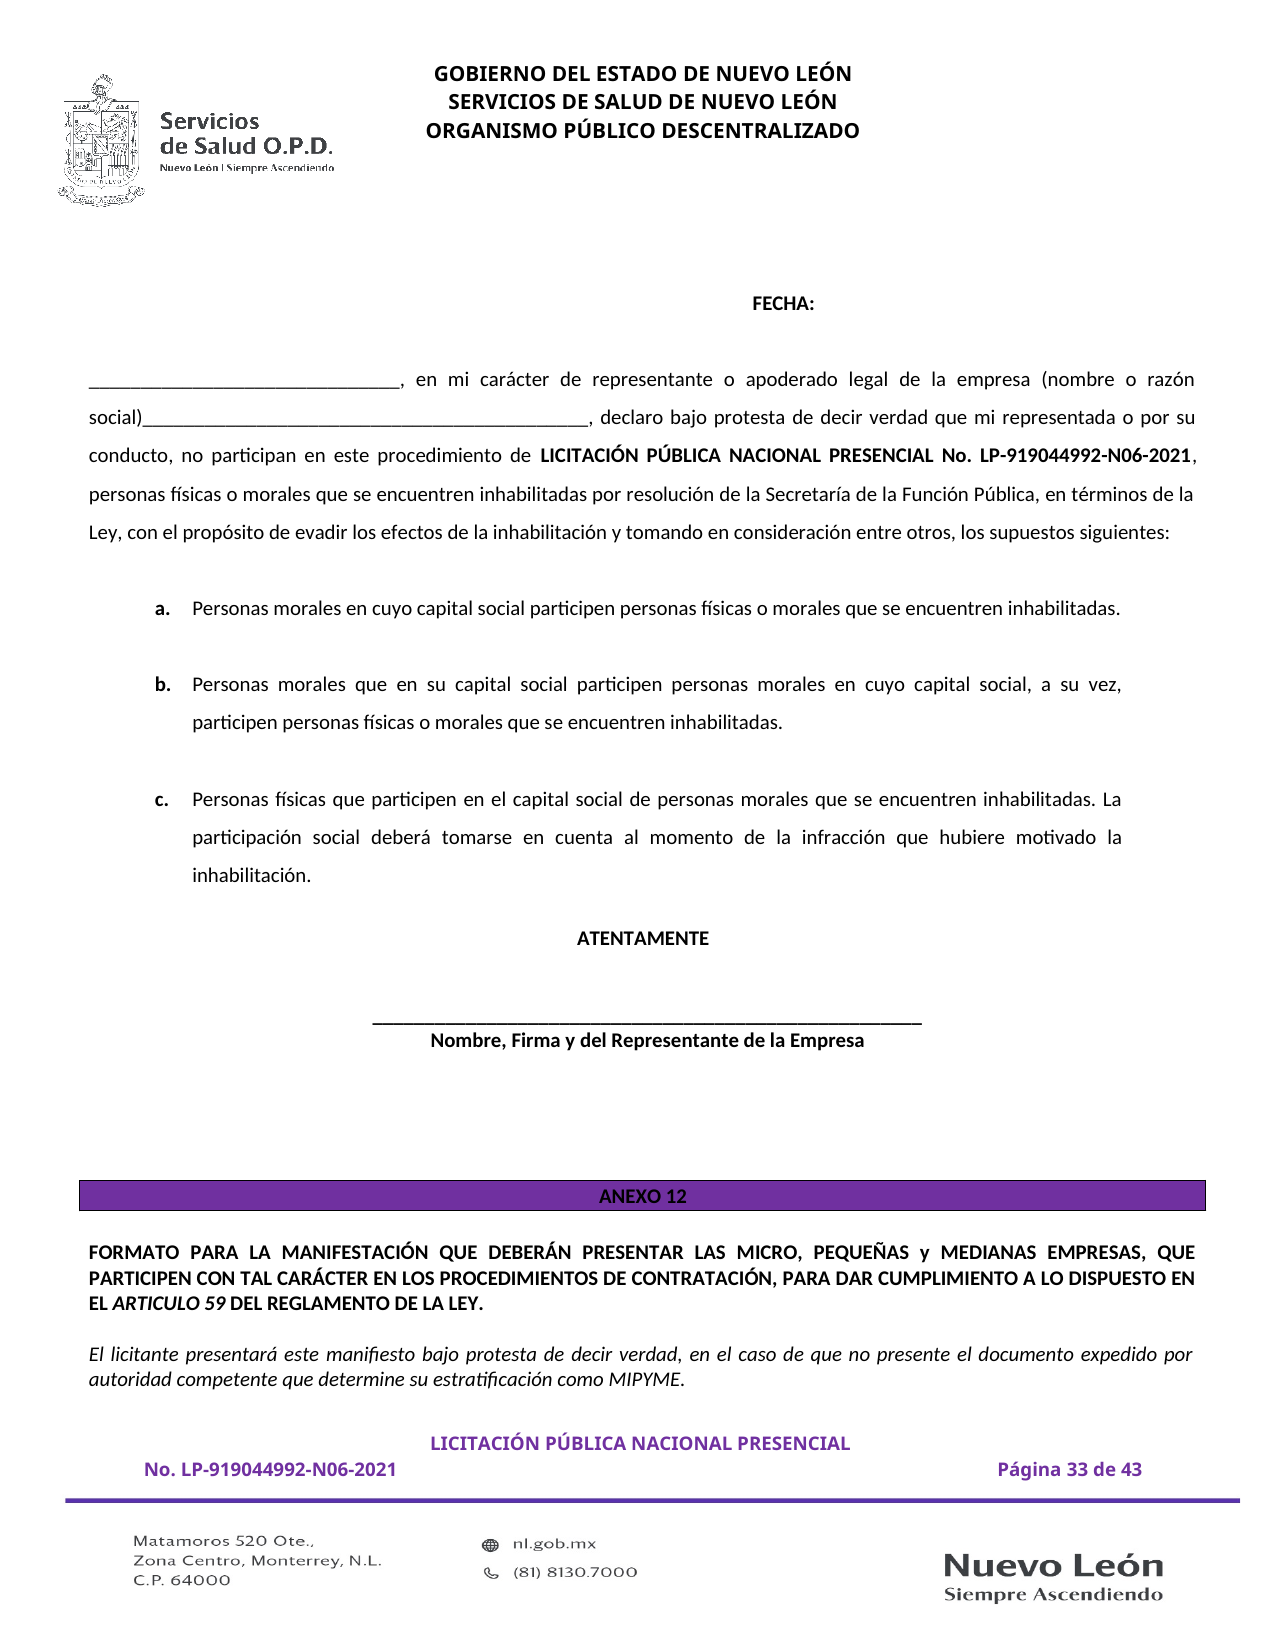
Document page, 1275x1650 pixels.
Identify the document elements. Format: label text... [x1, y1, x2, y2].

text ______________________________, en mi carácter de representante o apoderado legal de la empresa (nombre o razón social)___________________________________________, declaro bajo protesta de decir verdad que mi representada o por su conducto, no participan en este procedimiento de LICITACIÓN PÚBLICA NACIONAL PRESENCIAL No. LP-919044992-N06-2021, personas físicas o morales que se encuentren inhabilitadas por resolución de la Secretaría de la Función Pública, en términos de la Ley, con el propósito de evadir los efectos de la inhabilitación y tomando en consideración entre otros, los supuestos siguientes: [89, 366, 1197, 544]
list Personas morales que en su capital social participen personas morales en cuyo capital social, a su vez, participen personas físicas o morales que se encuentren inhabilitadas. [154, 671, 1123, 735]
text ATENTAMENTE [89, 926, 1197, 951]
picture [60, 1494, 1241, 1611]
text _____________________________________________________ [89, 1002, 1207, 1027]
picture [22, 18, 369, 263]
list Personas físicas que participen en el capital social de personas morales que se encuentren inhabilitadas. La participación social deberá tomarse en cuenta al momento de la infracción que hubiere motivado la inhabilitación. [154, 786, 1123, 887]
text FORMATO PARA LA MANIFESTACIÓN QUE DEBERÁN PRESENTAR LAS MICRO, PEQUEÑAS y MEDIANAS EMPRESAS, QUE PARTICIPEN CON TAL CARÁCTER EN LOS PROCEDIMIENTOS DE CONTRATACIÓN, PARA DAR CUMPLIMIENTO A LO DISPUESTO EN EL ARTICULO 59 DEL REGLAMENTO DE LA LEY. [89, 1239, 1197, 1316]
text El licitante presentará este manifiesto bajo protesta de decir verdad, en el caso de que no presente el documento expedido por autoridad competente que determine su estratificación como MIPYME. [89, 1341, 1197, 1392]
list Personas morales en cuyo capital social participen personas físicas o morales que se encuentren inhabilitadas. [154, 595, 1123, 621]
text ANEXO 12 [80, 1181, 1205, 1210]
text FECHA: [679, 290, 1197, 316]
text Nombre, Firma y del Representante de la Empresa [89, 1027, 1207, 1053]
